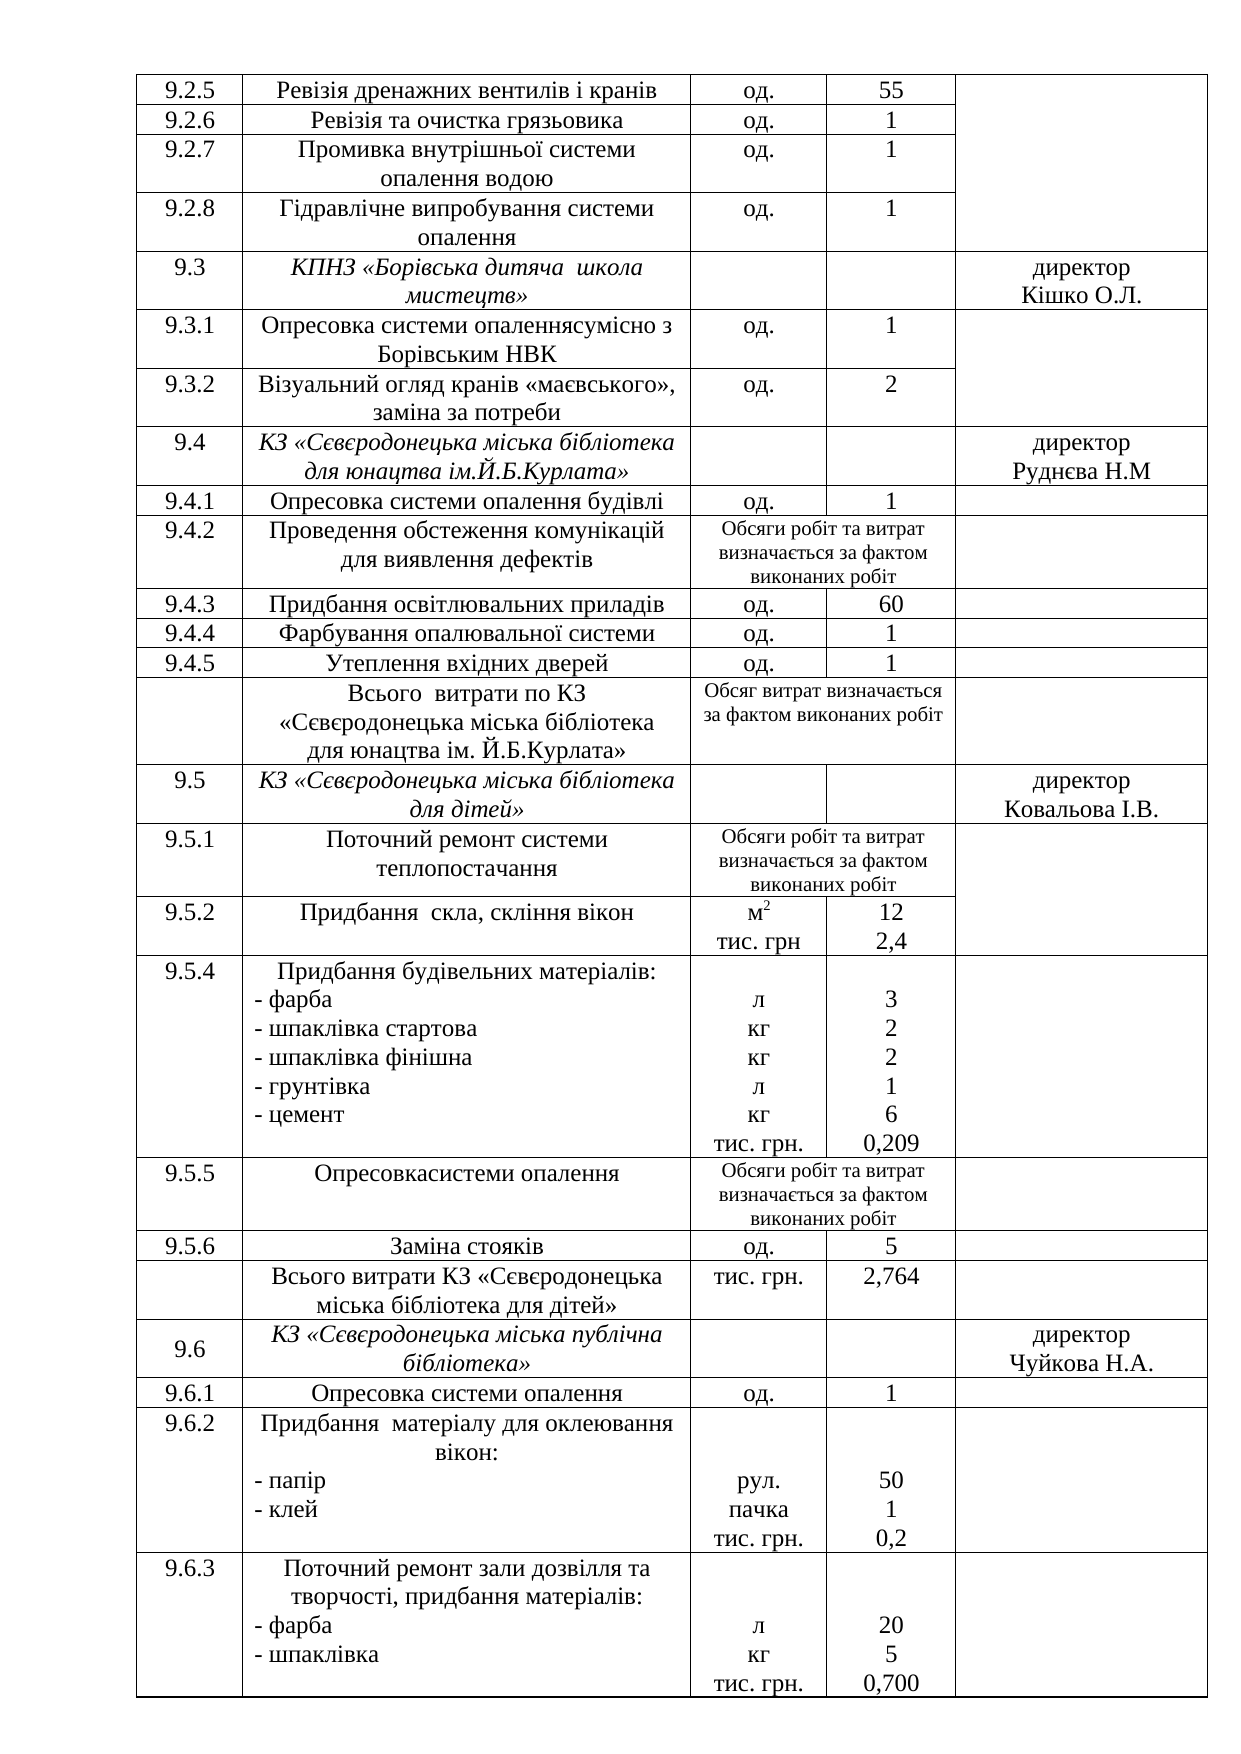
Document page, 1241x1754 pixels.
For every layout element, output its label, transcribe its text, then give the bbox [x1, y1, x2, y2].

table_cell рул. пачка тис. грн. [691, 1408, 826, 1552]
table_cell Ревізія та очистка грязьовика [243, 105, 690, 133]
table_cell Проведення обстеження комунікацій для виявлення дефектів [243, 516, 690, 588]
table_cell од. [691, 589, 826, 617]
table_cell [827, 427, 955, 485]
table_cell 20 5 0,700 [827, 1553, 955, 1696]
table_cell Заміна стояків [243, 1231, 690, 1260]
table_cell директор Ковальова І.В. [956, 765, 1207, 823]
table_cell 9.4.5 [137, 648, 242, 677]
table_cell л кг тис. грн. [691, 1553, 826, 1696]
table_cell [956, 1158, 1207, 1230]
table_cell 5 [827, 1231, 955, 1260]
table_cell од. [691, 369, 826, 426]
table_cell [691, 252, 826, 309]
table_cell директор Чуйкова Н.А. [956, 1320, 1207, 1377]
table_cell КЗ «Сєвєродонецька міська бібліотека для дітей» [243, 765, 690, 823]
table_cell [827, 1320, 955, 1377]
table_cell м2 тис. грн [691, 897, 826, 955]
table_cell Гідравлічне випробування системи опалення [243, 193, 690, 251]
table_cell од. [691, 648, 826, 677]
table_cell Опресовкасистеми опалення [243, 1158, 690, 1230]
table_cell [827, 252, 955, 309]
table_cell [956, 310, 1207, 426]
table_cell 9.3.2 [137, 369, 242, 426]
table_cell 9.6.1 [137, 1378, 242, 1407]
table_cell 9.4.4 [137, 619, 242, 647]
table_cell Придбання освітлювальних приладів [243, 589, 690, 617]
table_cell Візуальний огляд кранів «маєвського», заміна за потреби [243, 369, 690, 426]
table_cell [691, 427, 826, 485]
table_cell Ревізія дренажних вентилів і кранів [243, 75, 690, 104]
table_cell 9.5 [137, 765, 242, 823]
table_cell 2,764 [827, 1261, 955, 1318]
table_cell 9.6.3 [137, 1553, 242, 1696]
table_cell 9.5.5 [137, 1158, 242, 1230]
table_cell од. [691, 310, 826, 368]
table_cell 9.2.6 [137, 105, 242, 133]
table_cell од. [691, 619, 826, 647]
table_cell [956, 1378, 1207, 1407]
table_cell 60 [827, 589, 955, 617]
table_cell [827, 765, 955, 823]
table_cell [956, 589, 1207, 617]
table_cell [956, 486, 1207, 514]
table_cell од. [691, 135, 826, 192]
table_cell од. [691, 193, 826, 251]
table_cell [956, 678, 1207, 764]
table_cell Обсяги робіт та витрат визначається за фактом виконаних робіт [691, 1158, 955, 1230]
table_cell Утеплення вхідних дверей [243, 648, 690, 677]
table_cell Всього витрати КЗ «Сєвєродонецька міська бібліотека для дітей» [243, 1261, 690, 1318]
table_cell 9.3 [137, 252, 242, 309]
table_cell Обсяги робіт та витрат визначається за фактом виконаних робіт [691, 824, 955, 896]
table_cell Опресовка системи опалення [243, 1378, 690, 1407]
table_cell 12 2,4 [827, 897, 955, 955]
table_cell л кг кг л кг тис. грн. [691, 956, 826, 1157]
table_cell 9.2.8 [137, 193, 242, 251]
table_cell КПНЗ «Борівська дитяча школа мистецтв» [243, 252, 690, 309]
table_cell Придбання будівельних матеріалів: - фарба - шпаклівка стартова - шпаклівка фінішна - грунтівка - цемент [243, 956, 690, 1157]
table_cell Придбання матеріалу для оклеювання вікон: - папір - клей [243, 1408, 690, 1552]
table_cell 9.3.1 [137, 310, 242, 368]
table_cell 9.2.7 [137, 135, 242, 192]
table_cell 9.2.5 [137, 75, 242, 104]
table_cell Опресовка системи опалення будівлі [243, 486, 690, 514]
table_cell КЗ «Сєвєродонецька міська бібліотека для юнацтва ім.Й.Б.Курлата» [243, 427, 690, 485]
table_cell 9.6 [137, 1320, 242, 1377]
table_cell [691, 1320, 826, 1377]
table_cell 9.5.4 [137, 956, 242, 1157]
table_cell 1 [827, 648, 955, 677]
table_cell 1 [827, 105, 955, 133]
table_cell 9.5.2 [137, 897, 242, 955]
table_cell [137, 678, 242, 764]
table_cell од. [691, 105, 826, 133]
table_cell [956, 956, 1207, 1157]
table_cell од. [691, 1378, 826, 1407]
table_cell 9.6.2 [137, 1408, 242, 1552]
table_cell Поточний ремонт системи теплопостачання [243, 824, 690, 896]
table_cell [956, 1231, 1207, 1260]
table_cell [956, 1261, 1207, 1318]
table_cell тис. грн. [691, 1261, 826, 1318]
table_cell 3 2 2 1 6 0,209 [827, 956, 955, 1157]
table_cell директор Руднєва Н.М [956, 427, 1207, 485]
table_cell Обсяг витрат визначається за фактом виконаних робіт [691, 678, 955, 764]
table_cell [956, 824, 1207, 955]
table_cell Промивка внутрішньої системи опалення водою [243, 135, 690, 192]
table_cell [956, 516, 1207, 588]
table_cell 1 [827, 135, 955, 192]
table_cell [691, 765, 826, 823]
table_cell 9.4.3 [137, 589, 242, 617]
table_cell [956, 1408, 1207, 1552]
table_cell 50 1 0,2 [827, 1408, 955, 1552]
table_cell 1 [827, 486, 955, 514]
table_cell 2 [827, 369, 955, 426]
table_cell [956, 648, 1207, 677]
table_cell 1 [827, 310, 955, 368]
table_cell [137, 1261, 242, 1318]
table_cell 1 [827, 193, 955, 251]
table_cell КЗ «Сєвєродонецька міська публічна бібліотека» [243, 1320, 690, 1377]
table_cell Опресовка системи опаленнясумісно з Борівським НВК [243, 310, 690, 368]
table_cell 9.4.1 [137, 486, 242, 514]
table_cell 9.5.1 [137, 824, 242, 896]
table_cell од. [691, 75, 826, 104]
table_cell Обсяги робіт та витрат визначається за фактом виконаних робіт [691, 516, 955, 588]
table_cell 1 [827, 619, 955, 647]
table_cell директор Кішко О.Л. [956, 252, 1207, 309]
table_cell [956, 619, 1207, 647]
table_cell [956, 1553, 1207, 1696]
table_cell Фарбування опалювальної системи [243, 619, 690, 647]
table_cell 9.5.6 [137, 1231, 242, 1260]
table_cell Всього витрати по КЗ «Сєвєродонецька міська бібліотека для юнацтва ім. Й.Б.Курлата» [243, 678, 690, 764]
table_cell од. [691, 1231, 826, 1260]
table_cell 55 [827, 75, 955, 104]
table_cell 9.4.2 [137, 516, 242, 588]
table_cell од. [691, 486, 826, 514]
table_cell Поточний ремонт зали дозвілля та творчості, придбання матеріалів: - фарба - шпаклівка [243, 1553, 690, 1696]
table_cell 1 [827, 1378, 955, 1407]
table_cell Придбання скла, скління вікон [243, 897, 690, 955]
table_cell 9.4 [137, 427, 242, 485]
